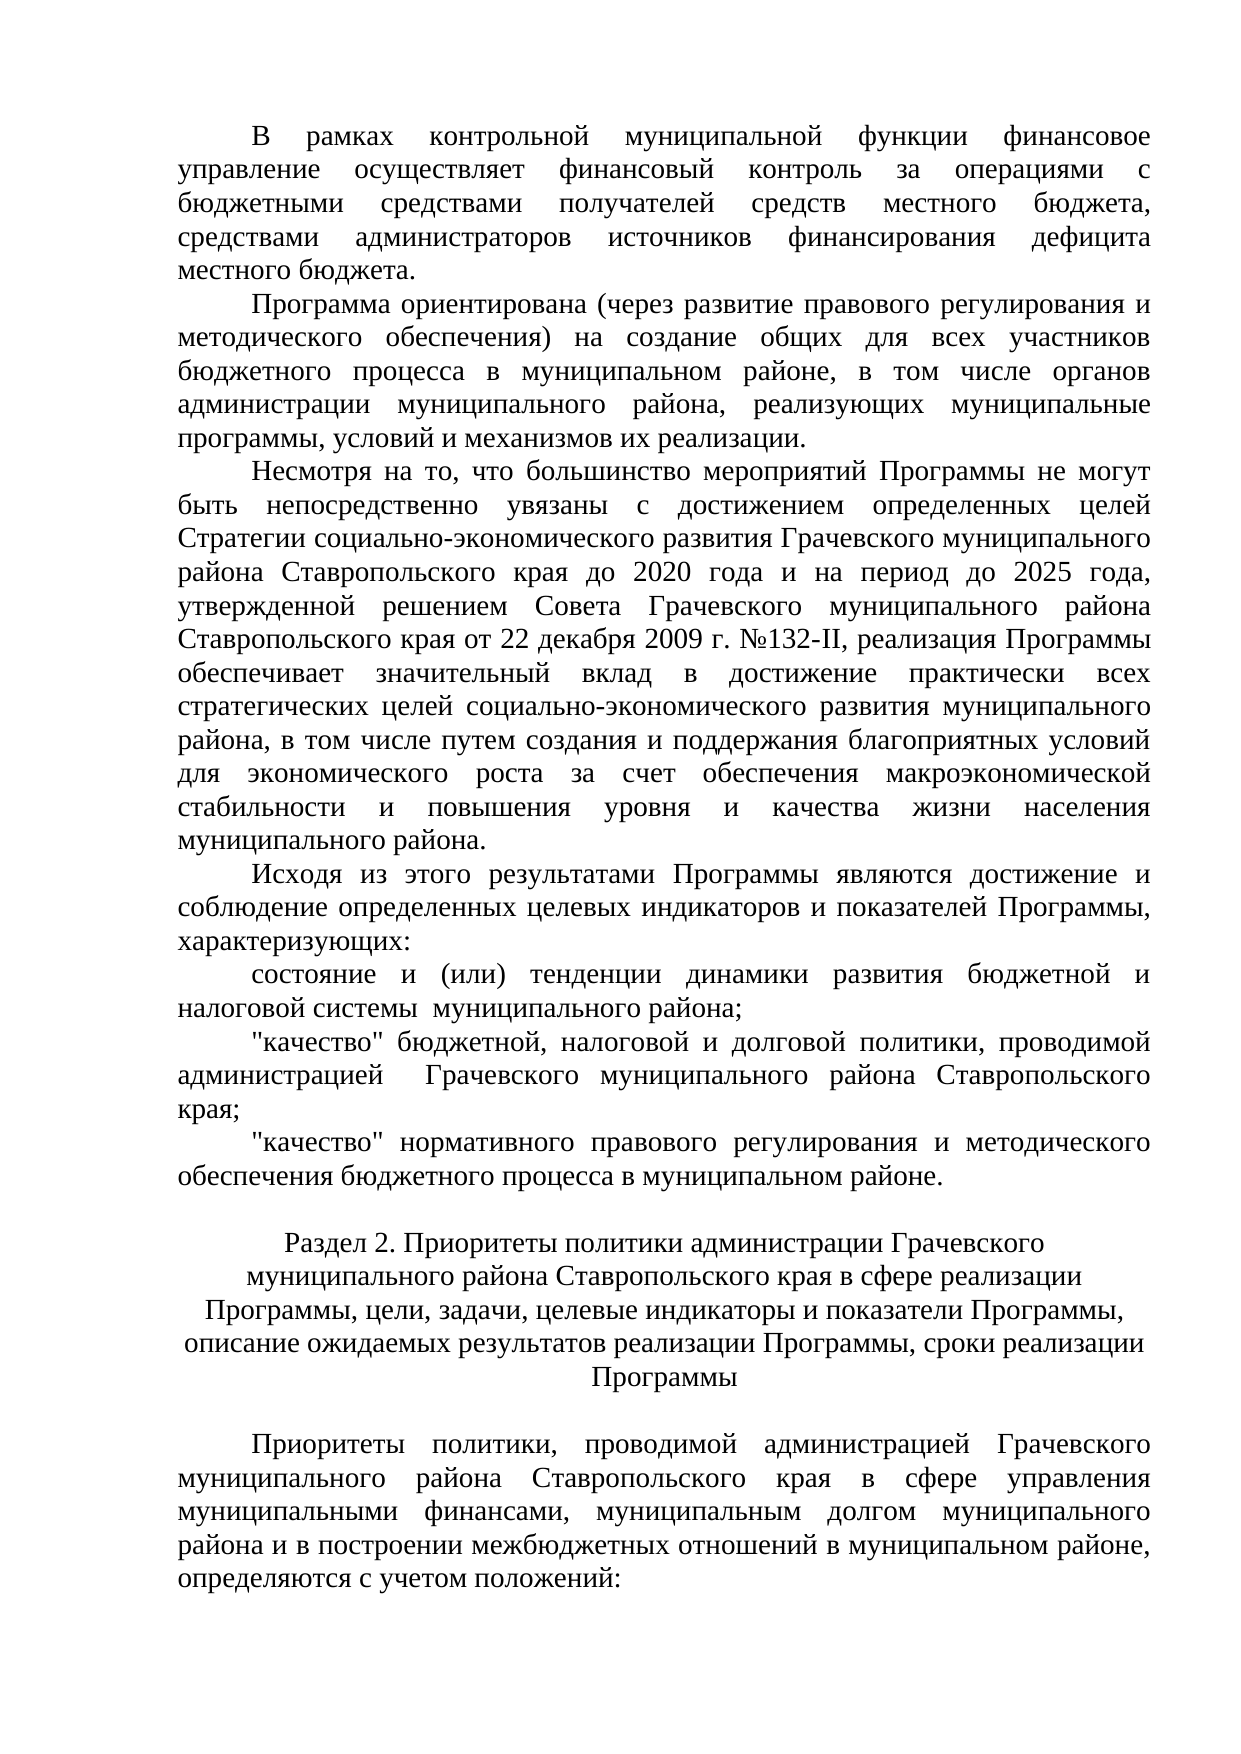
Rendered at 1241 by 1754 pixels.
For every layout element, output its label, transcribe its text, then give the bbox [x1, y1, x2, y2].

text Несмотря на то, что большинство мероприятий Программы не могут быть непосредственно увязаны с достижением определенных целей Стратегии социально-экономического развития Грачевского муниципального района Ставропольского края до 2020 года и на период до 2025 года, утвержденной решением Совета Грачевского муниципального района Ставропольского края от 22 декабря 2009 г. №132-II, реализация Программы обеспечивает значительный вклад в достижение практически всех стратегических целей социально-экономического развития муниципального района, в том числе путем создания и поддержания благоприятных условий для экономического роста за счет обеспечения макроэкономической стабильности и повышения уровня и качества жизни населения муниципального района. [177, 453, 1152, 856]
text Приоритеты политики, проводимой администрацией Грачевского муниципального района Ставропольского края в сфере управления муниципальными финансами, муниципальным долгом муниципального района и в построении межбюджетных отношений в муниципальном районе, определяются с учетом положений: [177, 1426, 1152, 1594]
text Программа ориентирована (через развитие правового регулирования и методического обеспечения) на создание общих для всех участников бюджетного процесса в муниципальном районе, в том числе органов администрации муниципального района, реализующих муниципальные программы, условий и механизмов их реализации. [177, 286, 1152, 453]
text Исходя из этого результатами Программы являются достижение и соблюдение определенных целевых индикаторов и показателей Программы, характеризующих: [177, 856, 1152, 957]
text состояние и (или) тенденции динамики развития бюджетной и налоговой системы муниципального района; [177, 957, 1152, 1024]
text муниципального района Ставропольского края в сфере реализации [177, 1258, 1152, 1292]
text В рамках контрольной муниципальной функции финансовое управление осуществляет финансовый контроль за операциями с бюджетными средствами получателей средств местного бюджета, средствами администраторов источников финансирования дефицита местного бюджета. [177, 118, 1152, 286]
text Раздел 2. Приоритеты политики администрации Грачевского [177, 1225, 1152, 1258]
text Программы, цели, задачи, целевые индикаторы и показатели Программы, описание ожидаемых результатов реализации Программы, сроки реализации Программы [177, 1292, 1152, 1393]
text "качество" нормативного правового регулирования и методического обеспечения бюджетного процесса в муниципальном районе. [177, 1124, 1152, 1191]
text "качество" бюджетной, налоговой и долговой политики, проводимой администрацией Грачевского муниципального района Ставропольского края; [177, 1024, 1152, 1124]
